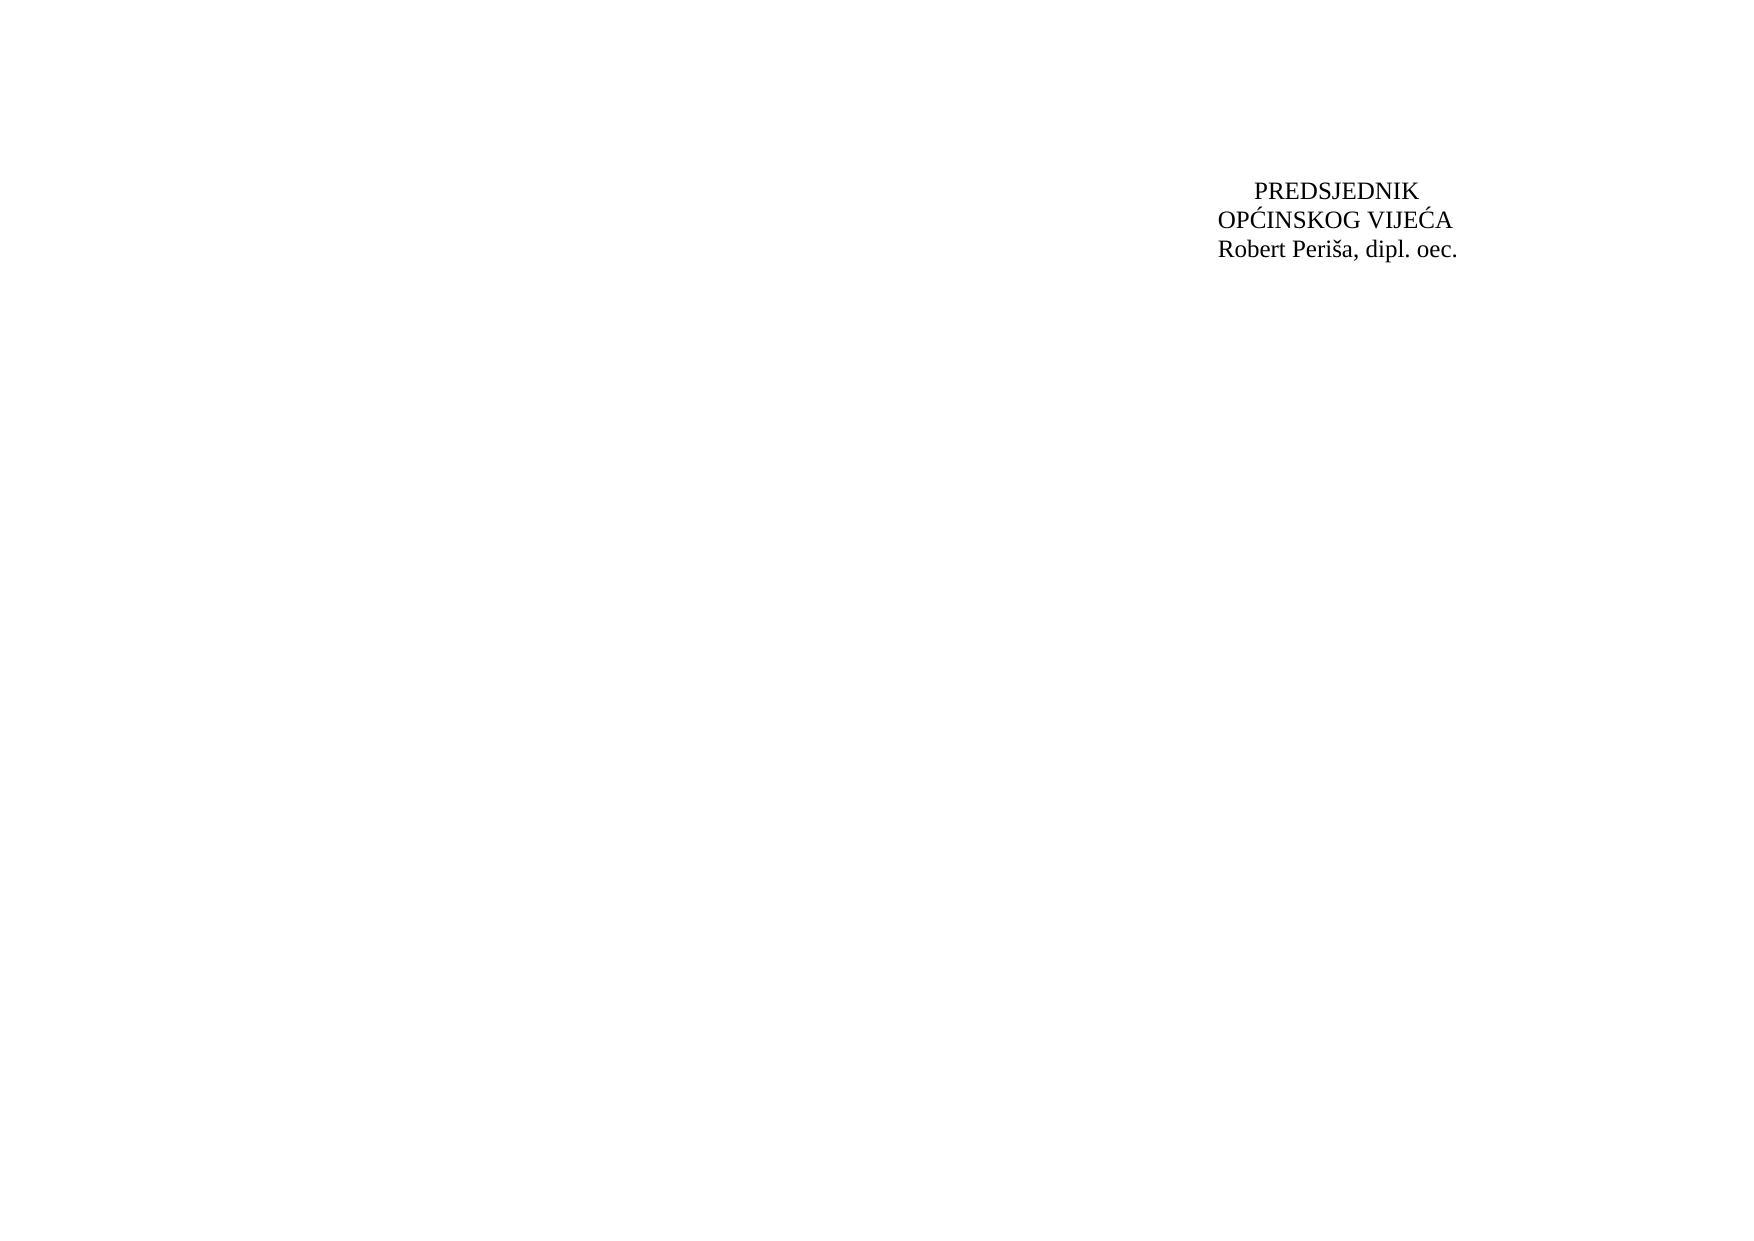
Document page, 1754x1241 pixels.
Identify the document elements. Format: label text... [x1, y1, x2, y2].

text OPĆINSKOG VIJEĆA [148, 205, 1606, 234]
text PREDSJEDNIK [1179, 176, 1606, 205]
text Robert Periša, dipl. oec. [148, 234, 1606, 263]
